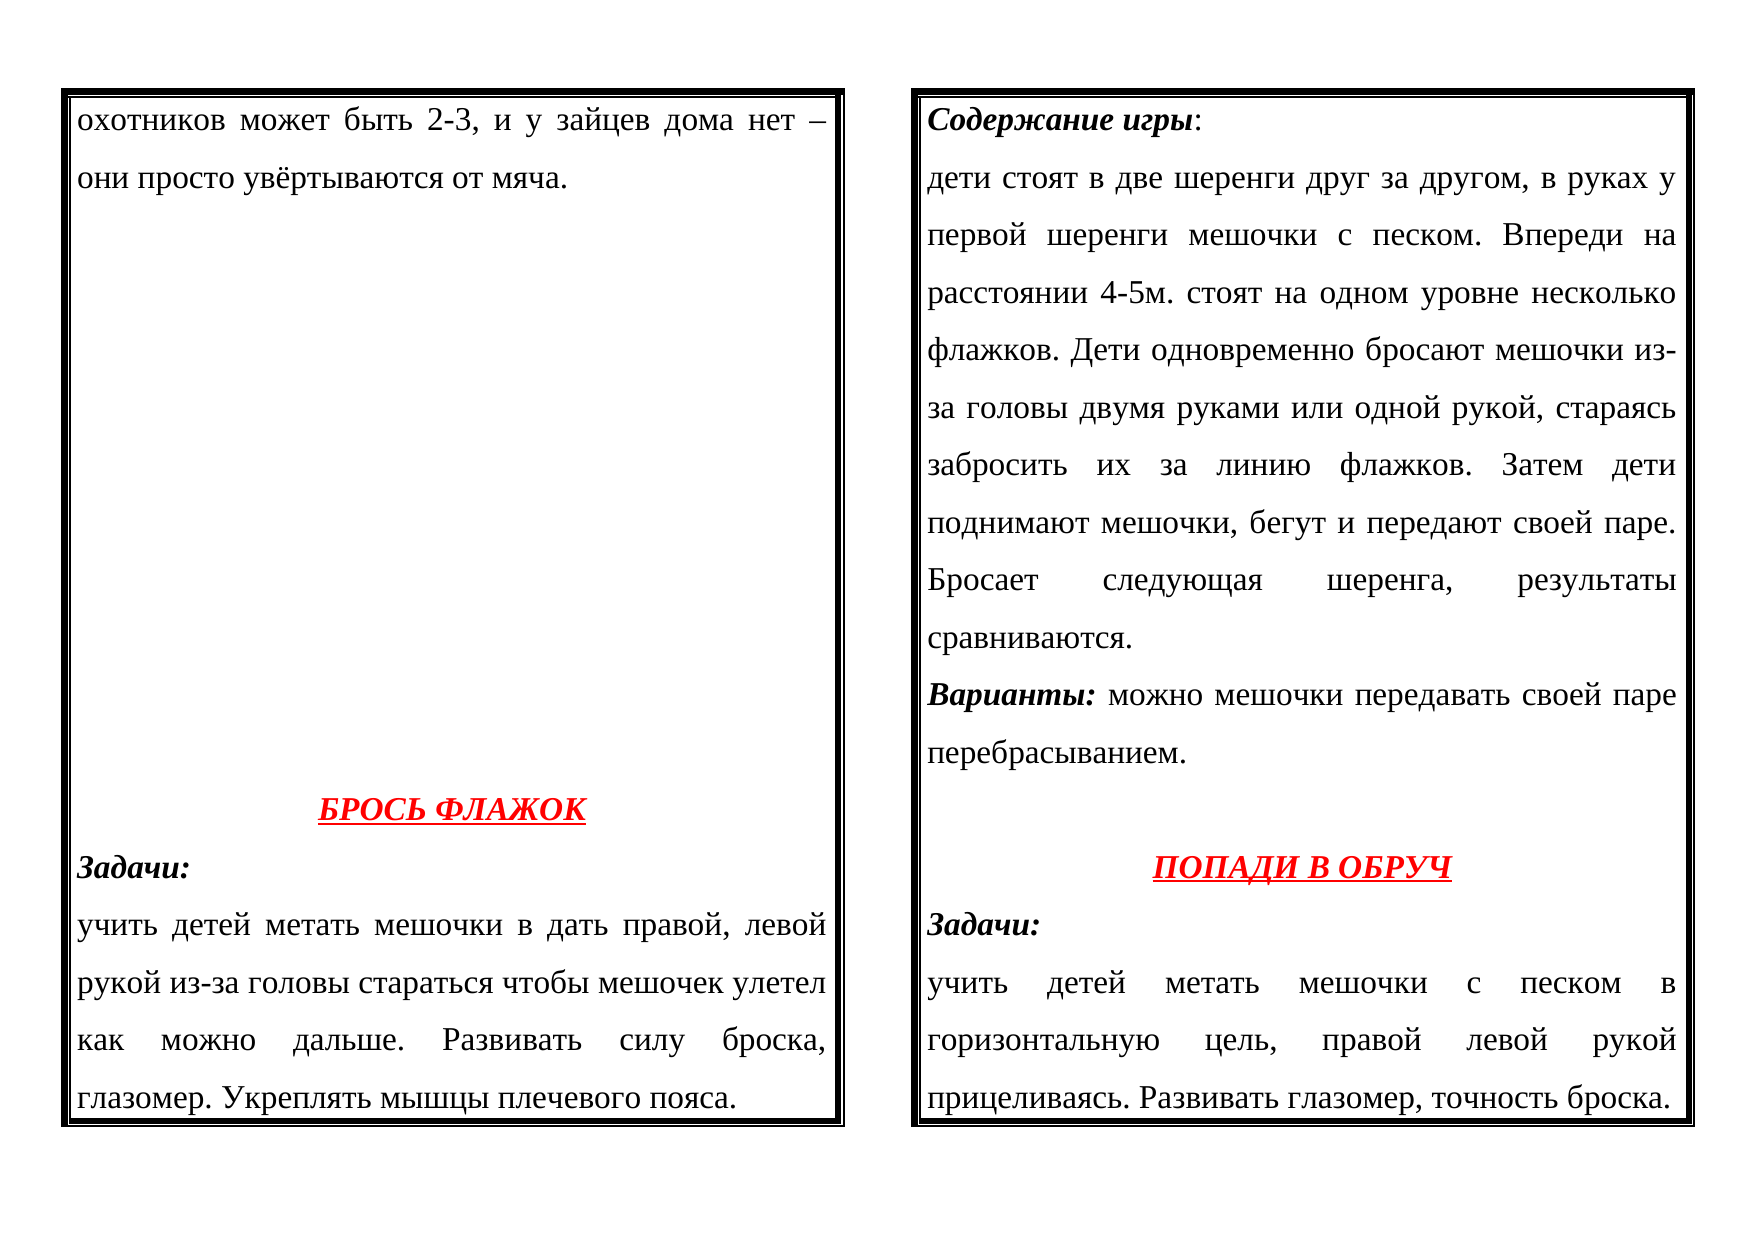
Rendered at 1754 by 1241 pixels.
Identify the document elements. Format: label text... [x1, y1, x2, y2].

text Задачи: [71, 836, 835, 886]
text учить детей метать мешочки в дать правой, левой рукой из-за головы стараться чтобы мешочек улетел как можно дальше. Развивать силу броска, глазомер. Укреплять мышцы плечевого пояса. [71, 893, 835, 1118]
text Варианты: можно мешочки передавать своей паре перебрасыванием. [921, 663, 1686, 771]
text ПОПАДИ В ОБРУЧ [921, 836, 1686, 886]
text дети стоят в две шеренги друг за другом, в руках у первой шеренги мешочки с песком. Впереди на расстоянии 4-5м. стоят на одном уровне несколько флажков. Дети одновременно бросают мешочки из-за головы двумя руками или одной рукой, стараясь забросить их за линию флажков. Затем дети поднимают мешочки, бегут и передают своей паре. Бросает следующая шеренга, результаты сравниваются. [921, 146, 1686, 656]
text БРОСЬ ФЛАЖОК [71, 778, 835, 828]
text Задачи: [921, 893, 1686, 943]
text Содержание игры: [921, 98, 1686, 138]
text учить детей метать мешочки с песком в горизонтальную цель, правой левой рукой прицеливаясь. Развивать глазомер, точность броска. [921, 951, 1686, 1118]
text охотников может быть 2-3, и у зайцев дома нет – они просто увёртываются от мяча. [71, 98, 835, 196]
